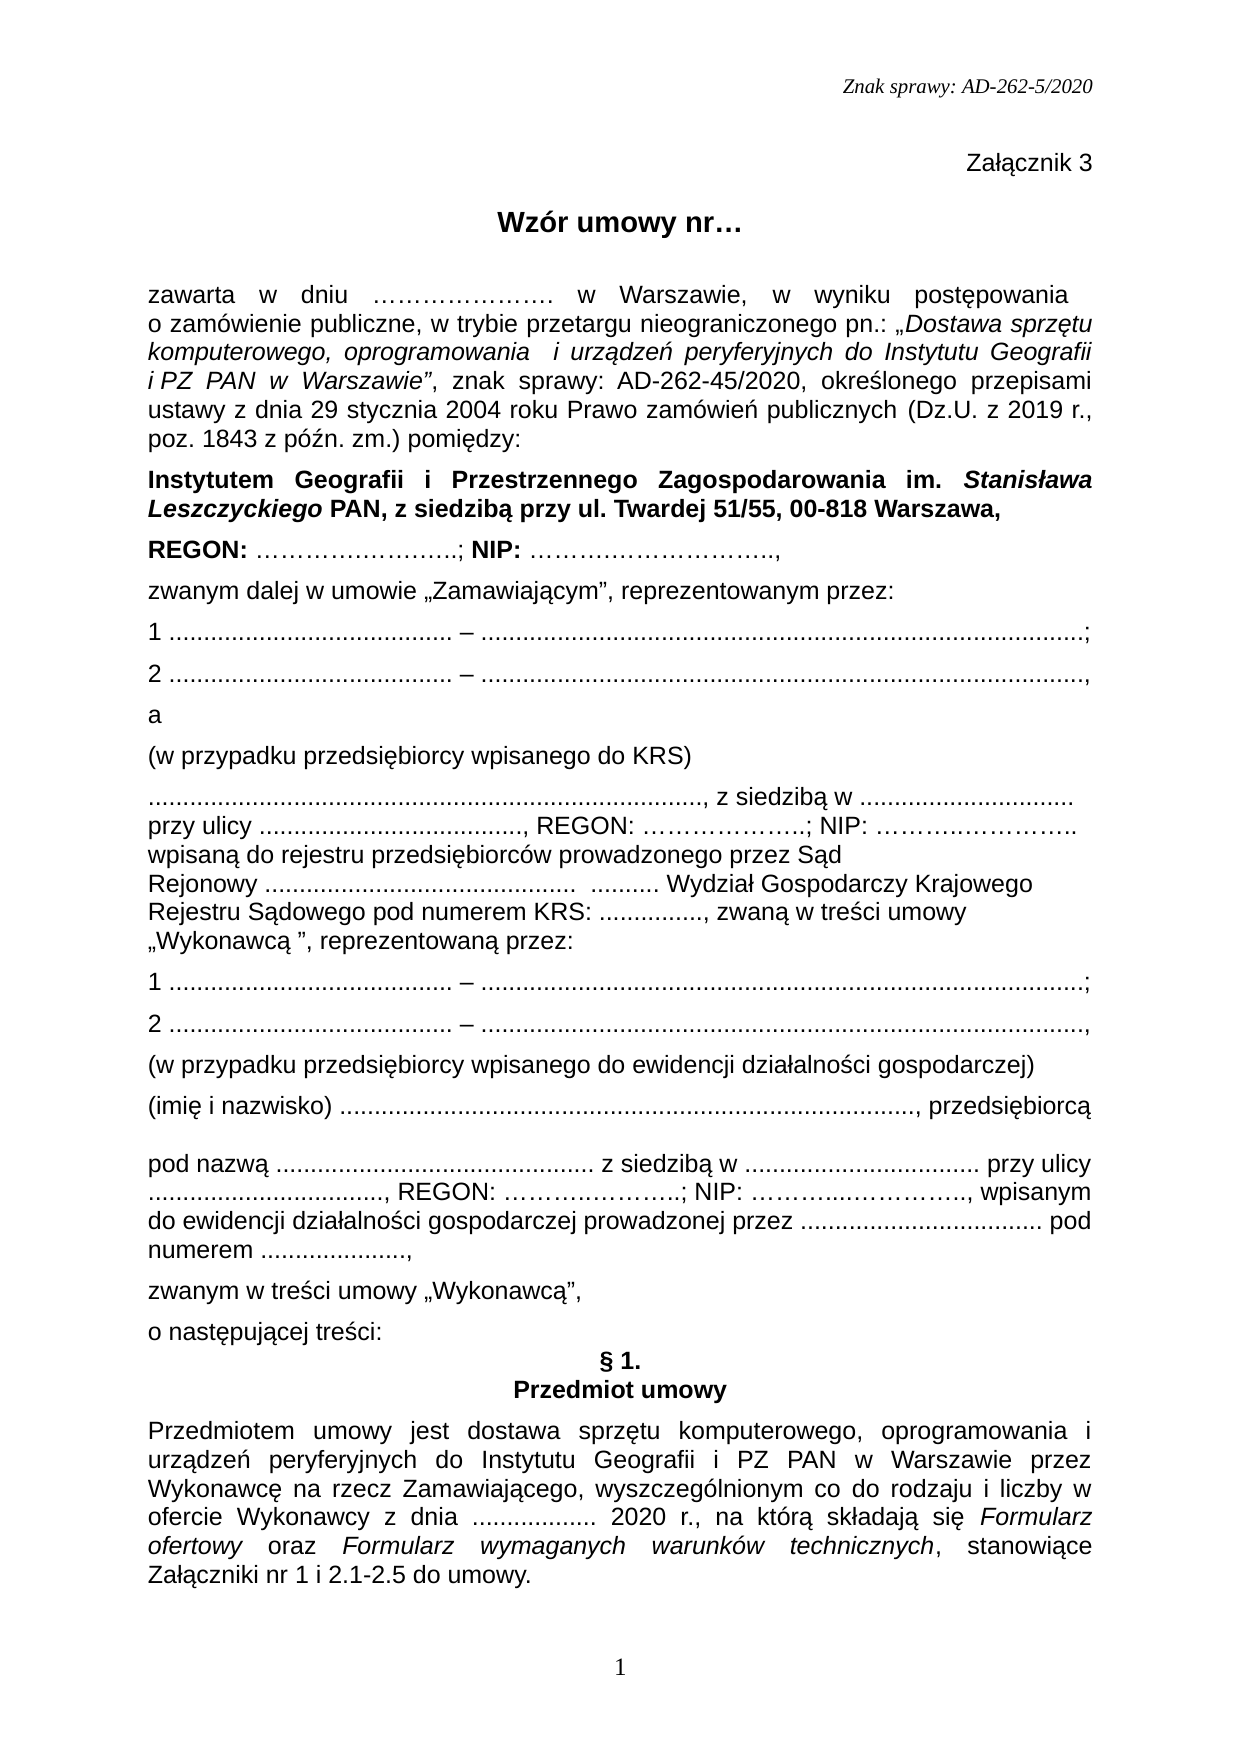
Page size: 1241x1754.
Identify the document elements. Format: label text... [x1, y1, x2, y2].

text (w przypadku przedsiębiorcy wpisanego do KRS) [148, 741, 1093, 770]
text 2 ......................................... – ......................................................................................., [148, 659, 1093, 687]
text 1 ......................................... – .......................................................................................; [148, 967, 1093, 996]
text Instytutem Geografii i Przestrzennego Zagospodarowania im. Stanisława Leszczyckiego PAN, z siedzibą przy ul. Twardej 51/55, 00-818 Warszawa, [148, 465, 1093, 522]
text zwanym dalej w umowie „Zamawiającym”, reprezentowanym przez: [148, 576, 1093, 605]
text zawarta w dniu …………………. w Warszawie, w wyniku postępowania o zamówienie publiczne, w trybie przetargu nieograniczonego pn.: „Dostawa sprzętu komputerowego, oprogramowania i urządzeń peryferyjnych do Instytutu Geografii i PZ PAN w Warszawie”, znak sprawy: AD-262-45/2020, określonego przepisami ustawy z dnia 29 stycznia 2004 roku Prawo zamówień publicznych (Dz.U. z 2019 r., poz. 1843 z późn. zm.) pomiędzy: [148, 280, 1093, 452]
text (imię i nazwisko) ..................................................................................., przedsiębiorcą pod nazwą .............................................. z siedzibą w .................................. przy ulicy .................................., REGON: ………..………..; NIP: ………....………….., wpisanym do ewidencji działalności gospodarczej prowadzonej przez ................................... pod numerem ....................., [148, 1091, 1093, 1264]
text o następującej treści: [148, 1317, 1093, 1346]
text ................................................................................, z siedzibą w ............................... przy ulicy ......................................, REGON: ………………..; NIP: ………..………….. wpisaną do rejestru przedsiębiorców prowadzonego przez Sąd Rejonowy ............................................. .......... Wydział Gospodarczy Krajowego Rejestru Sądowego pod numerem KRS: ..............., zwaną w treści umowy „Wykonawcą ”, reprezentowaną przez: [148, 782, 1093, 955]
text REGON: ………….…….…..; NIP: ……….……………….., [148, 535, 1093, 564]
text 2 ......................................... – ......................................................................................., [148, 1009, 1093, 1037]
text 1 ......................................... – .......................................................................................; [148, 617, 1093, 646]
text (w przypadku przedsiębiorcy wpisanego do ewidencji działalności gospodarczej) [148, 1050, 1093, 1079]
text Załącznik 3 [148, 148, 1093, 176]
text Przedmiot umowy [148, 1375, 1093, 1404]
text zwanym w treści umowy „Wykonawcą”, [148, 1276, 1093, 1305]
text Przedmiotem umowy jest dostawa sprzętu komputerowego, oprogramowania i urządzeń peryferyjnych do Instytutu Geografii i PZ PAN w Warszawie przez Wykonawcę na rzecz Zamawiającego, wyszczególnionym co do rodzaju i liczby w ofercie Wykonawcy z dnia .................. 2020 r., na którą składają się Formularz ofertowy oraz Formularz wymaganych warunków technicznych, stanowiące Załączniki nr 1 i 2.1-2.5 do umowy. [148, 1416, 1093, 1589]
text Wzór umowy nr… [148, 205, 1093, 239]
text a [148, 700, 1093, 729]
text § 1. [148, 1346, 1093, 1375]
